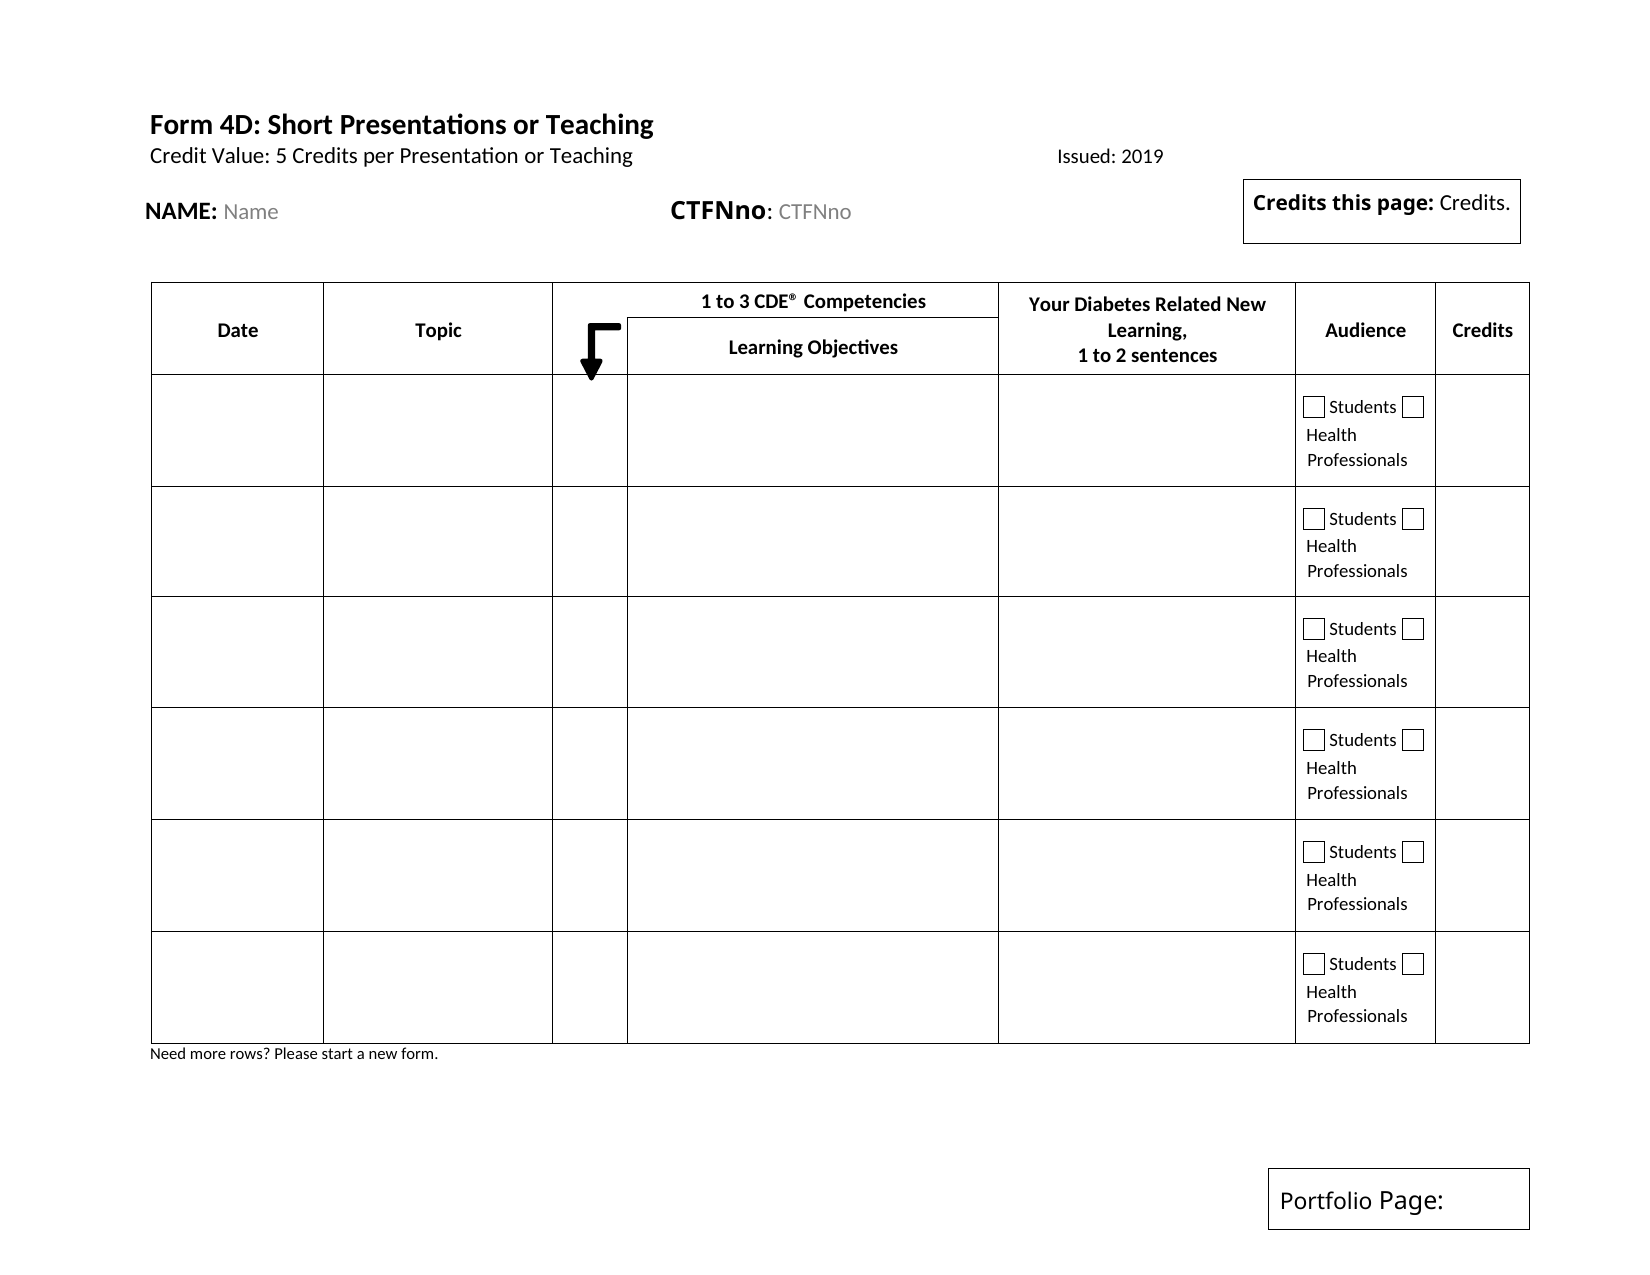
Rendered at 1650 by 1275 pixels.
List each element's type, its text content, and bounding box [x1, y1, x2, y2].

table_cell [152, 708, 323, 819]
table_cell [553, 317, 627, 374]
table_cell [152, 932, 323, 1042]
table_cell [999, 932, 1295, 1042]
text NAME: CTFNno: [145, 192, 1172, 226]
text Need more rows? Please start a new form. [150, 1043, 1172, 1064]
table_cell [553, 487, 627, 596]
table_cell Students Health Professionals [1296, 597, 1435, 707]
table_cell Students Health Professionals [1296, 708, 1435, 819]
table_cell [1436, 375, 1529, 486]
table_cell [553, 597, 627, 707]
table_cell [553, 932, 627, 1042]
table_cell [628, 487, 998, 596]
table_cell [324, 820, 552, 931]
table_header Credits [1436, 283, 1529, 374]
table_cell [1436, 932, 1529, 1042]
table_header Topic [324, 283, 552, 374]
table_cell [324, 932, 552, 1042]
table_cell [324, 597, 552, 707]
table_header Date [152, 283, 323, 374]
table_cell [628, 932, 998, 1042]
table_cell Students Health Professionals [1296, 820, 1435, 931]
table_header Audience [1296, 283, 1435, 374]
table_cell [999, 708, 1295, 819]
table_cell [553, 820, 627, 931]
table_cell [324, 487, 552, 596]
table_cell [1436, 820, 1529, 931]
table_header 1 to 3 CDE® Competencies [553, 283, 998, 317]
table_cell Learning Objectives [628, 318, 998, 374]
table_header Your Diabetes Related New Learning, 1 to 2 sentences [999, 283, 1295, 374]
table_cell [628, 597, 998, 707]
table_cell [999, 487, 1295, 596]
table_cell [999, 597, 1295, 707]
table_cell [999, 375, 1295, 486]
table_cell [152, 487, 323, 596]
table_cell [628, 708, 998, 819]
table_cell [628, 820, 998, 931]
table_cell [1436, 708, 1529, 819]
table_cell [1436, 487, 1529, 596]
table_cell Students Health Professionals [1296, 487, 1435, 596]
table_cell [152, 375, 323, 486]
table_cell [628, 375, 998, 486]
table_cell Students Health Professionals [1296, 932, 1435, 1042]
table_cell Students Health Professionals [1296, 375, 1435, 486]
table_cell [324, 375, 552, 486]
table_cell [553, 708, 627, 819]
text Form 4D: Short Presentations or Teaching [150, 106, 1172, 142]
table_cell [152, 597, 323, 707]
table_cell [324, 708, 552, 819]
table_cell [152, 820, 323, 931]
table_cell [553, 375, 627, 486]
subtitle Credit Value: 5 Credits per Presentation or Teaching Issued: 2019 [150, 142, 1172, 169]
table_cell [1436, 597, 1529, 707]
table_cell [999, 820, 1295, 931]
